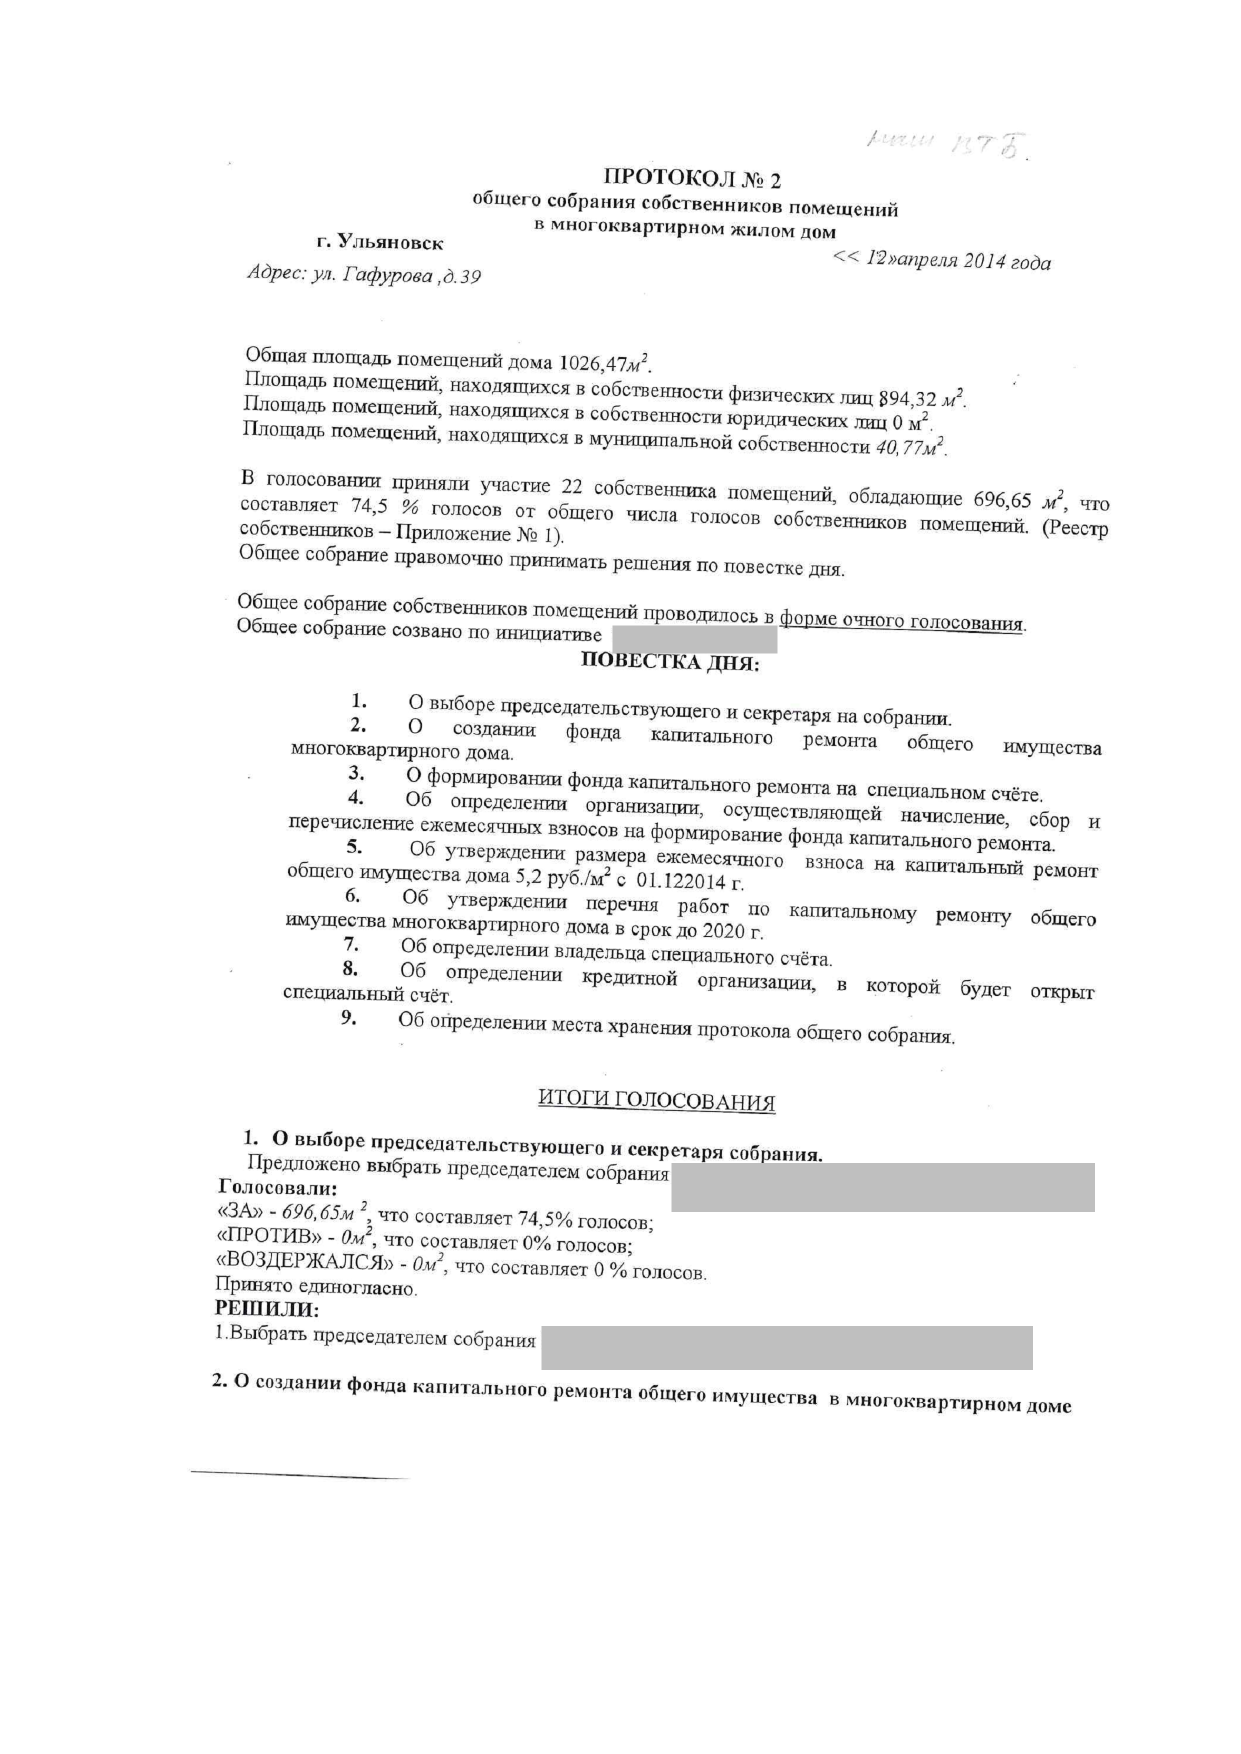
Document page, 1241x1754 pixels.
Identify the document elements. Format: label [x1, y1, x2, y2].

picture [177, 118, 1152, 1497]
